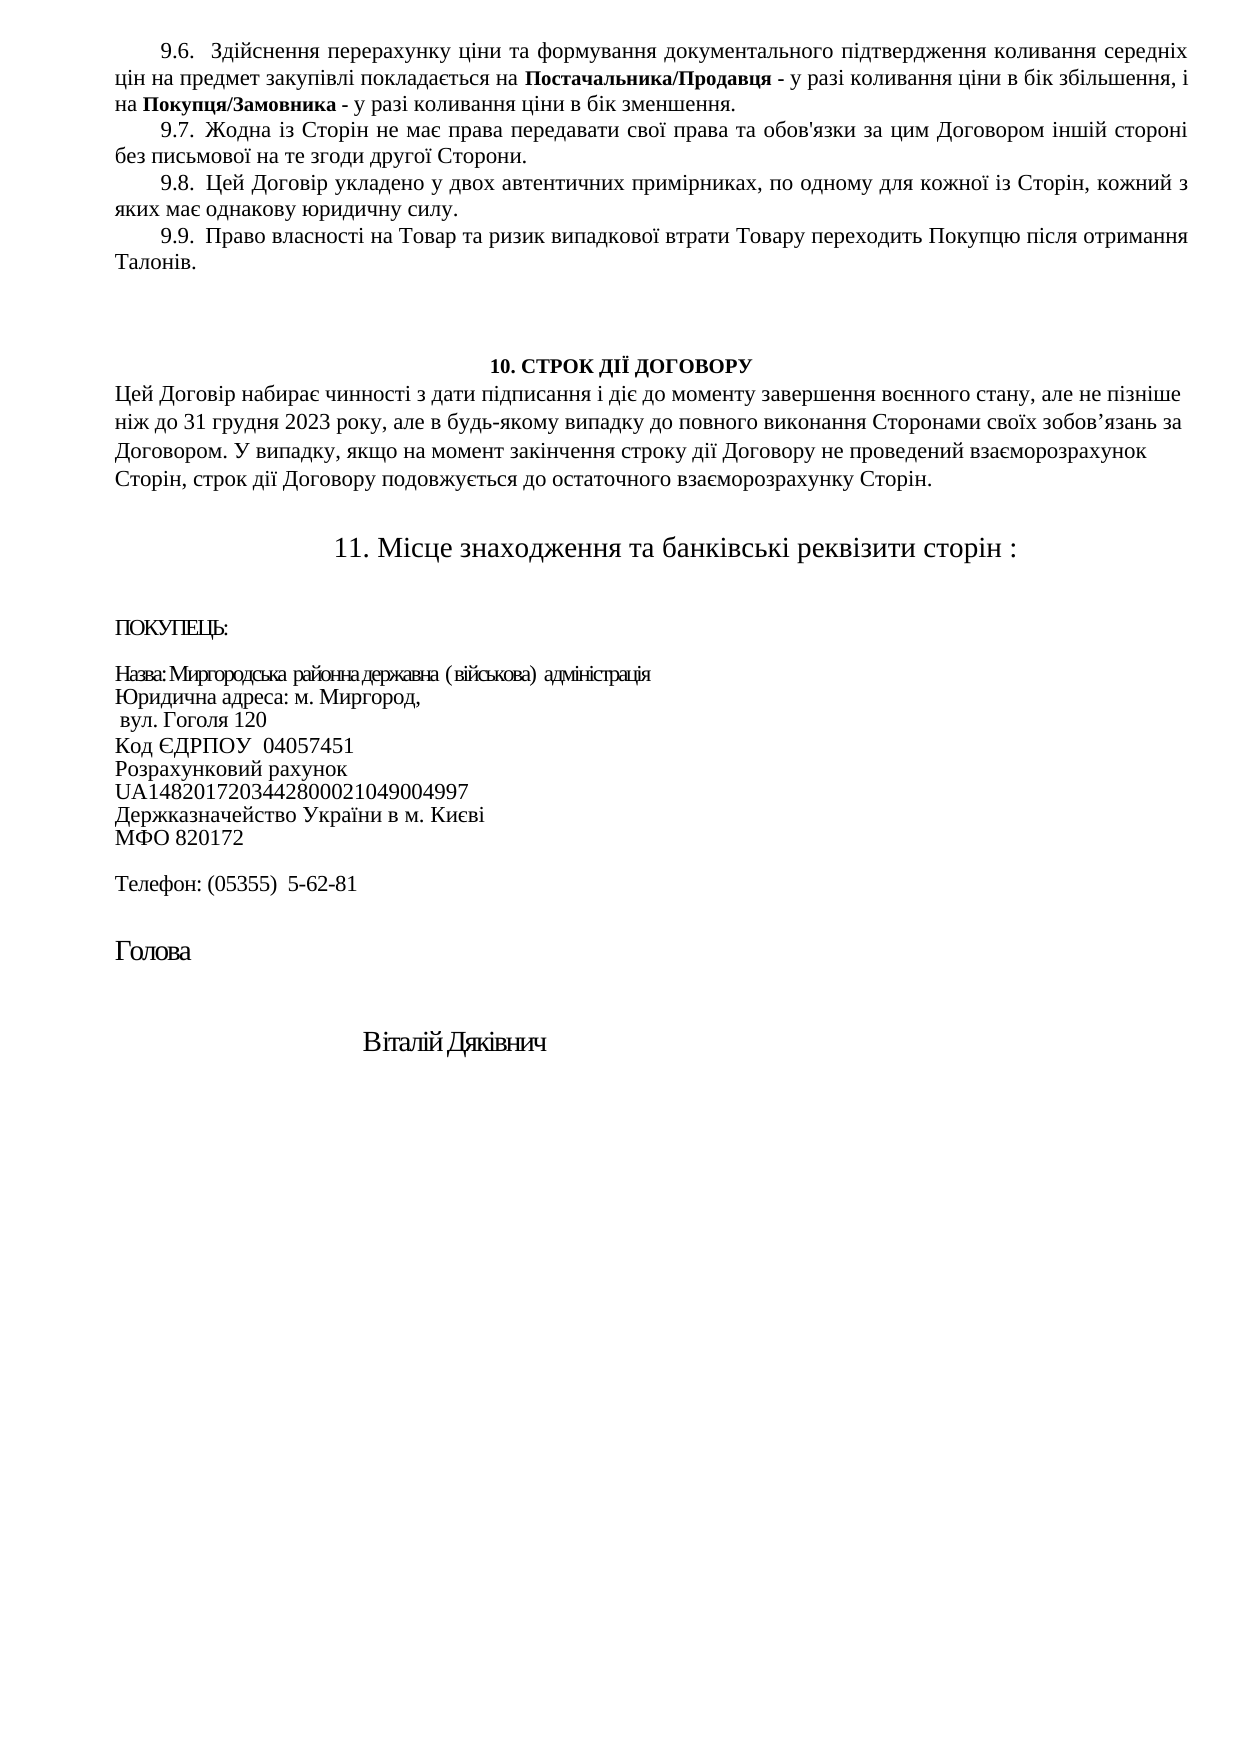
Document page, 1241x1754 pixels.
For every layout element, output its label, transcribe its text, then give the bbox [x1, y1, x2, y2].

list Цей Договір укладено у двох автентичних примірниках, по одному для кожної із Сторін, кожний з яких має однакову юридичну силу. [114, 169, 1189, 222]
text Держказначейство України в м. Києві [114, 804, 1189, 827]
text Віталій Дяківнич [463, 1033, 1189, 1056]
text Розрахунковий рахунок [114, 758, 1189, 781]
text Голова [114, 942, 1189, 964]
list Здійснення перерахунку ціни та формування документального підтвердження коливання середніх цін на предмет закупівлі покладається на Постачальника/Продавця - у разі коливання ціни в бік збільшення, і на Покупця/Замовника - у разі коливання ціни в бік зменшення. [114, 37, 1189, 116]
text Назва: Миргородська районна державна ( військова) адміністрація [114, 663, 1189, 686]
text UA1482017203442800021049004997 [114, 781, 1189, 804]
text ПОКУПЕЦЬ: [114, 617, 1189, 640]
text 10. СТРОК ДІЇ ДОГОВОРУ [114, 354, 1189, 378]
list Жодна із Сторін не має права передавати свої права та обов'язки за цим Договором іншій стороні без письмової на те згоди другої Сторони. [114, 116, 1189, 169]
text Телефон: (05355) 5-62-81 [114, 873, 1189, 896]
text Код ЄДРПОУ 04057451 [114, 732, 1189, 758]
text Цей Договір набирає чинності з дати підписання і діє до моменту завершення воєнного стану, але не пізніше ніж до 31 грудня 2023 року, але в будь-якому випадку до повного виконання Сторонами своїх зобов’язань за Договором. У випадку, якщо на момент закінчення строку дії Договору не проведений взаєморозрахунок Сторін, строк дії Договору подовжується до остаточного взаєморозрахунку Сторін. [114, 380, 1189, 492]
text Юридична адреса: м. Миргород, [114, 686, 1189, 709]
list Право власності на Товар та ризик випадкової втрати Товару переходить Покупцю після отримання Талонів. [114, 222, 1189, 274]
text Віталій Дяківнич [114, 1033, 453, 1056]
text МФО 820172 [114, 827, 1108, 850]
text вул. Гоголя 120 [114, 709, 1189, 732]
text 11. Місце знаходження та банківські реквізити сторін : [114, 530, 1189, 563]
